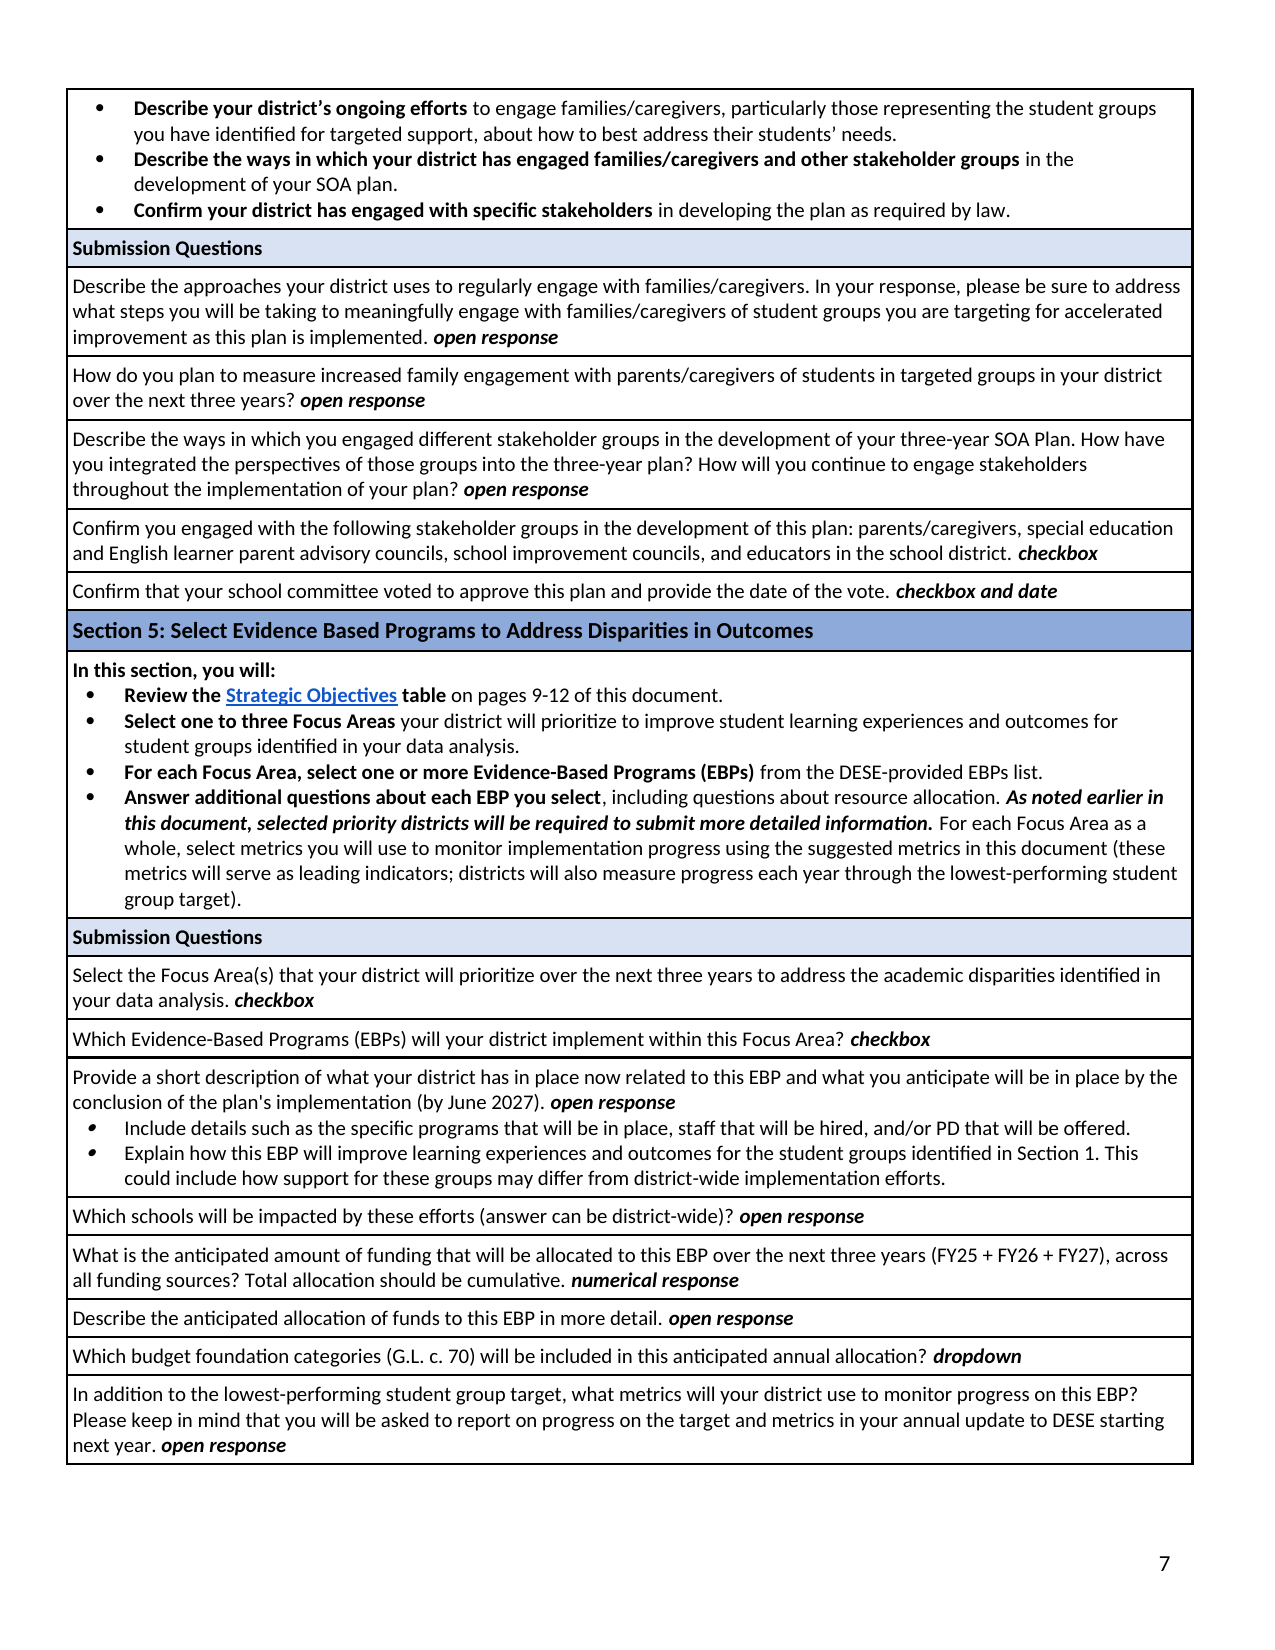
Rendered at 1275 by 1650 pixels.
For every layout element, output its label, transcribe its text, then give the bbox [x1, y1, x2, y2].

table_cell Describe the anticipated allocation of funds to this EBP in more detail. open response [68, 1300, 1191, 1336]
table_cell Section 5: Select Evidence Based Programs to Address Disparities in Outcomes [68, 611, 1191, 650]
table_cell In addition to the lowest-performing student group target, what metrics will your district use to monitor progress on this EBP? Please keep in mind that you will be asked to report on progress on the target and metrics in your annual update to DESE starting next year. open response [68, 1376, 1191, 1463]
table_cell Which schools will be impacted by these efforts (answer can be district-wide)? open response [68, 1198, 1191, 1234]
table_cell Confirm that your school committee voted to approve this plan and provide the date of the vote. checkbox and date [68, 573, 1191, 609]
table_cell What is the anticipated amount of funding that will be allocated to this EBP over the next three years (FY25 + FY26 + FY27), across all funding sources? Total allocation should be cumulative. numerical response [68, 1236, 1191, 1298]
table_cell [68, 90, 1191, 228]
table_cell Select the Focus Area(s) that your district will prioritize over the next three years to address the academic disparities identified in your data analysis. checkbox [68, 957, 1191, 1018]
table_cell Which Evidence-Based Programs (EBPs) will your district implement within this Focus Area? checkbox [68, 1020, 1191, 1056]
table_cell Describe the ways in which you engaged different stakeholder groups in the development of your three-year SOA Plan. How have you integrated the perspectives of those groups into the three-year plan? How will you continue to engage stakeholders throughout the implementation of your plan? open response [68, 421, 1191, 507]
table_cell Describe the approaches your district uses to regularly engage with families/caregivers. In your response, please be sure to address what steps you will be taking to meaningfully engage with families/caregivers of student groups you are targeting for accelerated improvement as this plan is implemented. open response [68, 268, 1191, 355]
table_cell Which budget foundation categories (G.L. c. 70) will be included in this anticipated annual allocation? dropdown [68, 1338, 1191, 1374]
table_cell How do you plan to measure increased family engagement with parents/caregivers of students in targeted groups in your district over the next three years? open response [68, 357, 1191, 418]
table_cell Submission Questions [68, 919, 1191, 955]
table_cell Submission Questions [68, 230, 1191, 266]
table_cell In this section, you will: Review the Strategic Objectives table on pages 9-12 of this document. Select one to three Focus Areas your district will prioritize to improve student learning experiences and outcomes for student groups identified in your data analysis. For each Focus Area, select one or more Evidence-Based Programs (EBPs) from the DESE-provided EBPs list. Answer additional questions about each EBP you select, including questions about resource allocation. As noted earlier in this document, selected priority districts will be required to submit more detailed information. For each Focus Area as a whole, select metrics you will use to monitor implementation progress using the suggested metrics in this document (these metrics will serve as leading indicators; districts will also measure progress each year through the lowest-performing student group target). [68, 652, 1191, 917]
table_cell Provide a short description of what your district has in place now related to this EBP and what you anticipate will be in place by the conclusion of the plan's implementation (by June 2027). open response Include details such as the specific programs that will be in place, staff that will be hired, and/or PD that will be offered. Explain how this EBP will improve learning experiences and outcomes for the student groups identified in Section 1. This could include how support for these groups may differ from district-wide implementation efforts. [68, 1059, 1191, 1196]
table_cell Confirm you engaged with the following stakeholder groups in the development of this plan: parents/caregivers, special education and English learner parent advisory councils, school improvement councils, and educators in the school district. checkbox [68, 510, 1191, 571]
